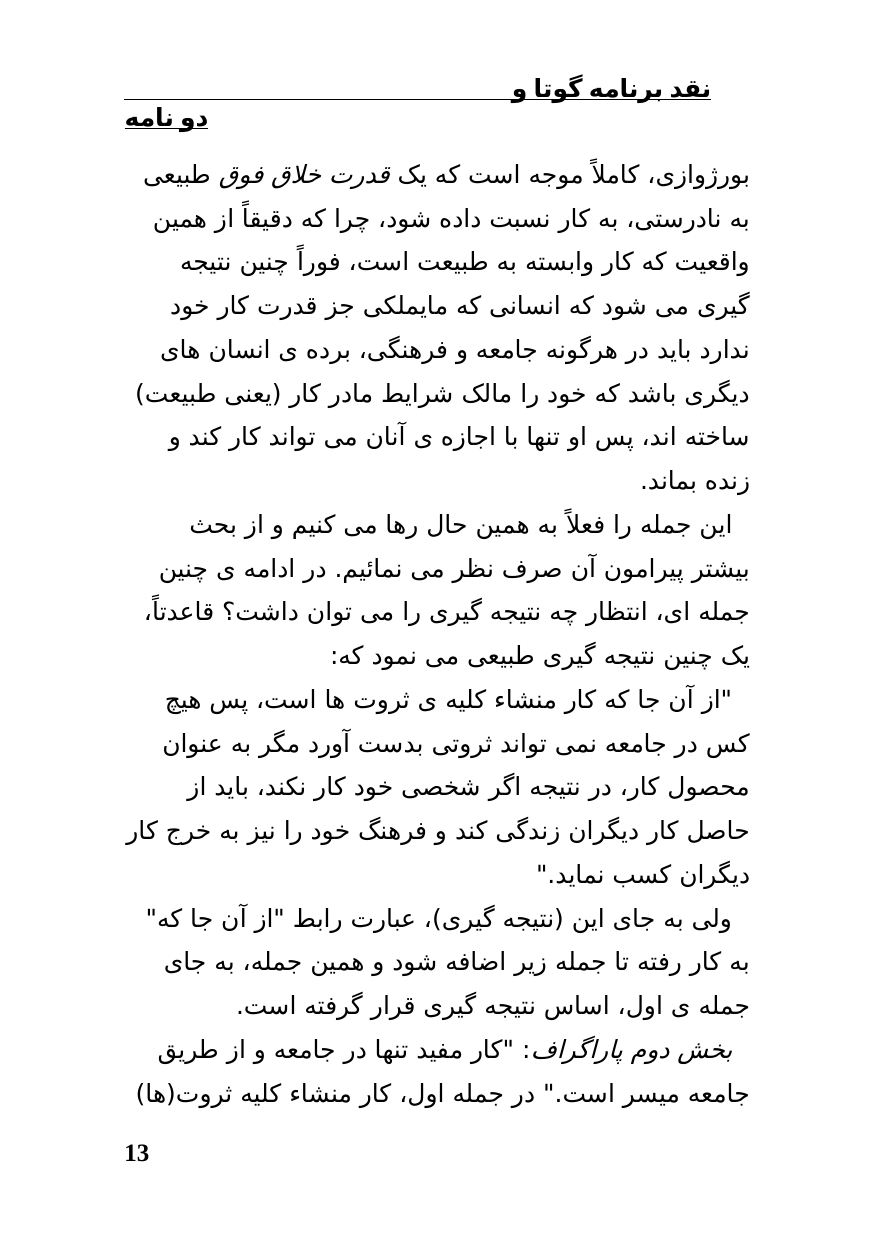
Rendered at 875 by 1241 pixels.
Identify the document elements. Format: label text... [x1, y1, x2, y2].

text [124, 1035, 750, 1108]
text اين جمله را فعلاً به همين حال رها می کنيم و از بحث بيشتر پيرامون آن صرف نظر می نمائيم. در ادامه ی چنين جمله ای، انتظار چه نتيجه گيری را می توان داشت؟ قاعدتاً، يک چنين نتيجه گيری طبيعی می نمود که: [124, 510, 750, 671]
text "از آن جا که کار منشاء کليه ی ثروت ها است، پس هيچ کس در جامعه نمی تواند ثروتی بدست آورد مگر به عنوان محصول کار، در نتيجه اگر شخصی خود کار نکند، بايد از حاصل کار ديگران زندگی کند و فرهنگ خود را نيز به خرج کار ديگران کسب نمايد." [124, 685, 750, 889]
text ولی به جای اين (نتيجه گيری)، عبارت رابط "از آن جا که" به کار رفته تا جمله زير اضافه شود و همين جمله، به جای جمله ی اول، اساس نتيجه گيری قرار گرفته است. [124, 904, 750, 1021]
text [124, 160, 750, 496]
